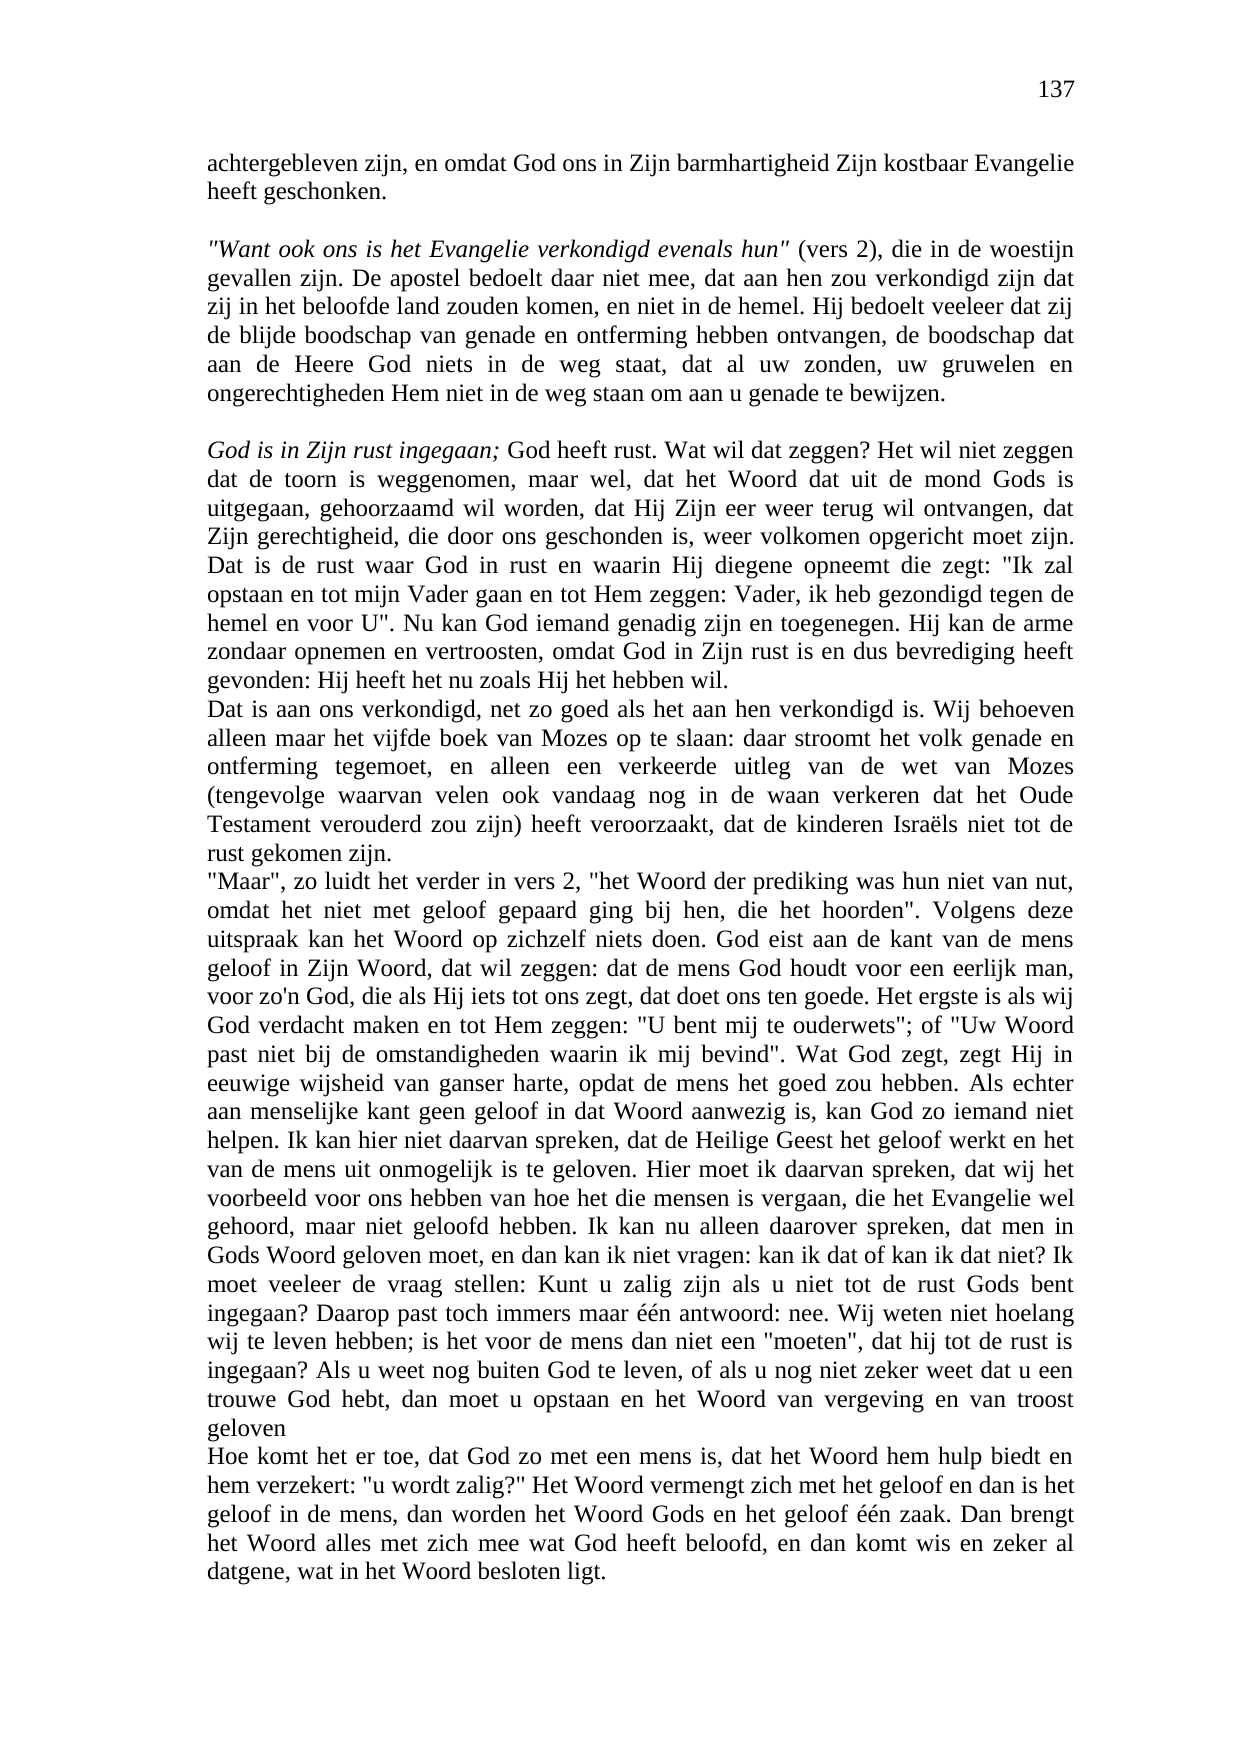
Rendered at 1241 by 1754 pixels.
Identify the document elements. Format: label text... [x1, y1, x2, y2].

text "Want ook ons is het Evangelie verkondigd evenals hun" (vers 2), die in de woestijn gevallen zijn. De apostel bedoelt daar niet mee, dat aan hen zou verkondigd zijn dat zij in het beloofde land zouden komen, en niet in de hemel. Hij bedoelt veeleer dat zij de blijde boodschap van genade en ontferming hebben ontvangen, de boodschap dat aan de Heere God niets in de weg staat, dat al uw zonden, uw gruwelen en ongerechtigheden Hem niet in de weg staan om aan u genade te bewijzen. [207, 234, 1075, 406]
text God is in Zijn rust ingegaan; God heeft rust. Wat wil dat zeggen? Het wil niet zeggen dat de toorn is weggenomen, maar wel, dat het Woord dat uit de mond Gods is uitgegaan, gehoorzaamd wil worden, dat Hij Zijn eer weer terug wil ontvangen, dat Zijn gerechtigheid, die door ons geschonden is, weer volkomen opgericht moet zijn. Dat is de rust waar God in rust en waarin Hij diegene opneemt die zegt: "Ik zal opstaan en tot mijn Vader gaan en tot Hem zeggen: Vader, ik heb gezondigd tegen de hemel en voor U". Nu kan God iemand genadig zijn en toegenegen. Hij kan de arme zondaar opnemen en vertroosten, omdat God in Zijn rust is en dus bevrediging heeft gevonden: Hij heeft het nu zoals Hij het hebben wil. [207, 435, 1075, 694]
text Dat is aan ons verkondigd, net zo goed als het aan hen verkondigd is. Wij behoeven alleen maar het vijfde boek van Mozes op te slaan: daar stroomt het volk genade en ontferming tegemoet, en alleen een verkeerde uitleg van de wet van Mozes (tengevolge waarvan velen ook vandaag nog in de waan verkeren dat het Oude Testament verouderd zou zijn) heeft veroorzaakt, dat de kinderen Israëls niet tot de rust gekomen zijn. [207, 694, 1075, 866]
text Hoe komt het er toe, dat God zo met een mens is, dat het Woord hem hulp biedt en hem verzekert: "u wordt zalig?" Het Woord vermengt zich met het geloof en dan is het geloof in de mens, dan worden het Woord Gods en het geloof één zaak. Dan brengt het Woord alles met zich mee wat God heeft beloofd, en dan komt wis en zeker al datgene, wat in het Woord besloten ligt. [207, 1441, 1075, 1585]
text "Maar", zo luidt het verder in vers 2, "het Woord der prediking was hun niet van nut, omdat het niet met geloof gepaard ging bij hen, die het hoorden". Volgens deze uitspraak kan het Woord op zichzelf niets doen. God eist aan de kant van de mens geloof in Zijn Woord, dat wil zeggen: dat de mens God houdt voor een eerlijk man, voor zo'n God, die als Hij iets tot ons zegt, dat doet ons ten goede. Het ergste is als wij God verdacht maken en tot Hem zeggen: "U bent mij te ouderwets"; of "Uw Woord past niet bij de omstandigheden waarin ik mij bevind". Wat God zegt, zegt Hij in eeuwige wijsheid van ganser harte, opdat de mens het goed zou hebben. Als echter aan menselijke kant geen geloof in dat Woord aanwezig is, kan God zo iemand niet helpen. Ik kan hier niet daarvan spreken, dat de Heilige Geest het geloof werkt en het van de mens uit onmogelijk is te geloven. Hier moet ik daarvan spreken, dat wij het voorbeeld voor ons hebben van hoe het die mensen is vergaan, die het Evangelie wel gehoord, maar niet geloofd hebben. Ik kan nu alleen daarover spreken, dat men in Gods Woord geloven moet, en dan kan ik niet vragen: kan ik dat of kan ik dat niet? Ik moet veeleer de vraag stellen: Kunt u zalig zijn als u niet tot de rust Gods bent ingegaan? Daarop past toch immers maar één antwoord: nee. Wij weten niet hoelang wij te leven hebben; is het voor de mens dan niet een "moeten", dat hij tot de rust is ingegaan? Als u weet nog buiten God te leven, of als u nog niet zeker weet dat u een trouwe God hebt, dan moet u opstaan en het Woord van vergeving en van troost geloven [207, 866, 1075, 1441]
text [207, 148, 1075, 205]
